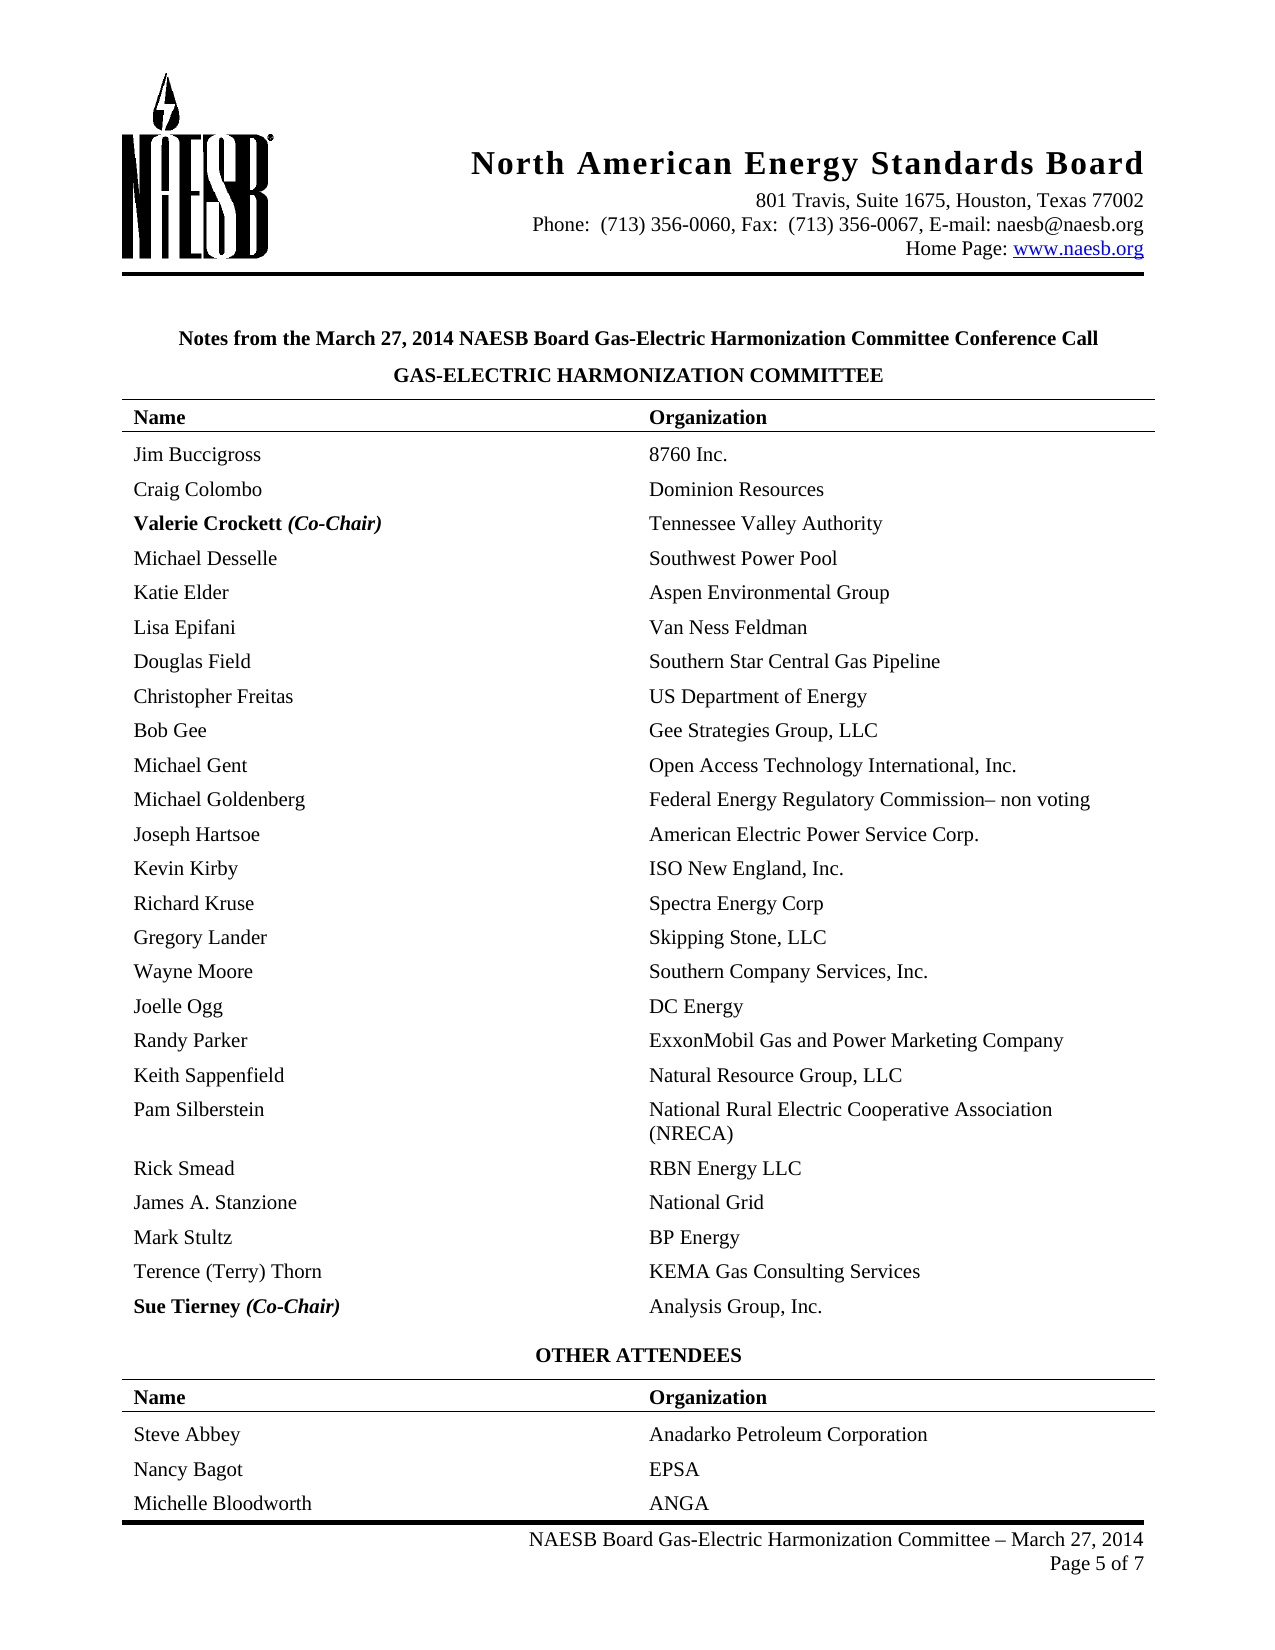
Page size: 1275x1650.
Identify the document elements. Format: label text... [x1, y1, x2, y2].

table_cell Craig Colombo [122, 466, 638, 501]
table_cell National Grid [638, 1180, 1153, 1214]
table_cell Van Ness Feldman [638, 604, 1153, 639]
table_cell Wayne Moore [122, 949, 638, 983]
table_cell American Electric Power Service Corp. [638, 811, 1153, 846]
table_cell Southern Company Services, Inc. [638, 949, 1153, 983]
table_cell Federal Energy Regulatory Commission– non voting [638, 777, 1153, 811]
table_cell Michelle Bloodworth [122, 1481, 638, 1515]
table_cell Name [122, 1380, 638, 1411]
table_cell Pam Silberstein [122, 1087, 638, 1145]
table_cell Anadarko Petroleum Corporation [638, 1412, 1155, 1446]
table_cell Keith Sappenfield [122, 1053, 638, 1087]
table_cell Skipping Stone, LLC [638, 915, 1153, 949]
table_cell Tennessee Valley Authority [638, 501, 1153, 535]
table_cell Name [122, 400, 638, 431]
table_cell US Department of Energy [638, 673, 1153, 708]
table_cell Southern Star Central Gas Pipeline [638, 639, 1153, 673]
table_cell Joelle Ogg [122, 984, 638, 1018]
table_cell Nancy Bagot [122, 1446, 638, 1481]
table_cell Lisa Epifani [122, 604, 638, 639]
table_cell Christopher Freitas [122, 673, 638, 708]
table_cell National Rural Electric Cooperative Association (NRECA) [638, 1087, 1153, 1145]
table_cell Gee Strategies Group, LLC [638, 708, 1153, 742]
table_cell Dominion Resources [638, 466, 1153, 501]
picture [117, 73, 279, 260]
table_cell Joseph Hartsoe [122, 811, 638, 846]
table_cell Southwest Power Pool [638, 535, 1153, 570]
table_cell Jim Buccigross [122, 432, 638, 466]
table_cell OTHER ATTENDEES [122, 1318, 1155, 1379]
table_cell Richard Kruse [122, 880, 638, 914]
table_cell Randy Parker [122, 1018, 638, 1052]
table_cell Douglas Field [122, 639, 638, 673]
table_cell Sue Tierney (Co-Chair) [122, 1283, 638, 1318]
table_cell James A. Stanzione [122, 1180, 638, 1214]
table_cell Aspen Environmental Group [638, 570, 1153, 604]
table_cell Analysis Group, Inc. [638, 1283, 1153, 1318]
table_cell Rick Smead [122, 1145, 638, 1180]
table_cell Bob Gee [122, 708, 638, 742]
table_cell Open Access Technology International, Inc. [638, 742, 1153, 777]
table_cell Katie Elder [122, 570, 638, 604]
table_cell Michael Desselle [122, 535, 638, 570]
table_cell Spectra Energy Corp [638, 880, 1153, 914]
table_cell ISO New England, Inc. [638, 846, 1153, 880]
table_cell Organization [638, 400, 1155, 431]
table_cell Terence (Terry) Thorn [122, 1249, 638, 1283]
table_cell Gregory Lander [122, 915, 638, 949]
table_cell Natural Resource Group, LLC [638, 1053, 1153, 1087]
table_cell ExxonMobil Gas and Power Marketing Company [638, 1018, 1153, 1052]
table_cell RBN Energy LLC [638, 1145, 1153, 1180]
table_cell Michael Goldenberg [122, 777, 638, 811]
table_cell EPSA [638, 1446, 1155, 1481]
table_cell Valerie Crockett (Co-Chair) [122, 501, 638, 535]
table_header Notes from the March 27, 2014 NAESB Board Gas-Electric Harmonization Committee Conference Call GAS-ELECTRIC HARMONIZATION COMMITTEE [122, 301, 1155, 399]
table_cell BP Energy [638, 1214, 1153, 1249]
table_cell Kevin Kirby [122, 846, 638, 880]
table_cell Michael Gent [122, 742, 638, 777]
table_cell DC Energy [638, 984, 1153, 1018]
table_cell KEMA Gas Consulting Services [638, 1249, 1153, 1283]
table_cell Steve Abbey [122, 1412, 638, 1446]
table_cell 8760 Inc. [638, 432, 1153, 466]
table_cell Mark Stultz [122, 1214, 638, 1249]
table_cell Organization [638, 1380, 1155, 1411]
table_cell ANGA [638, 1481, 1155, 1515]
